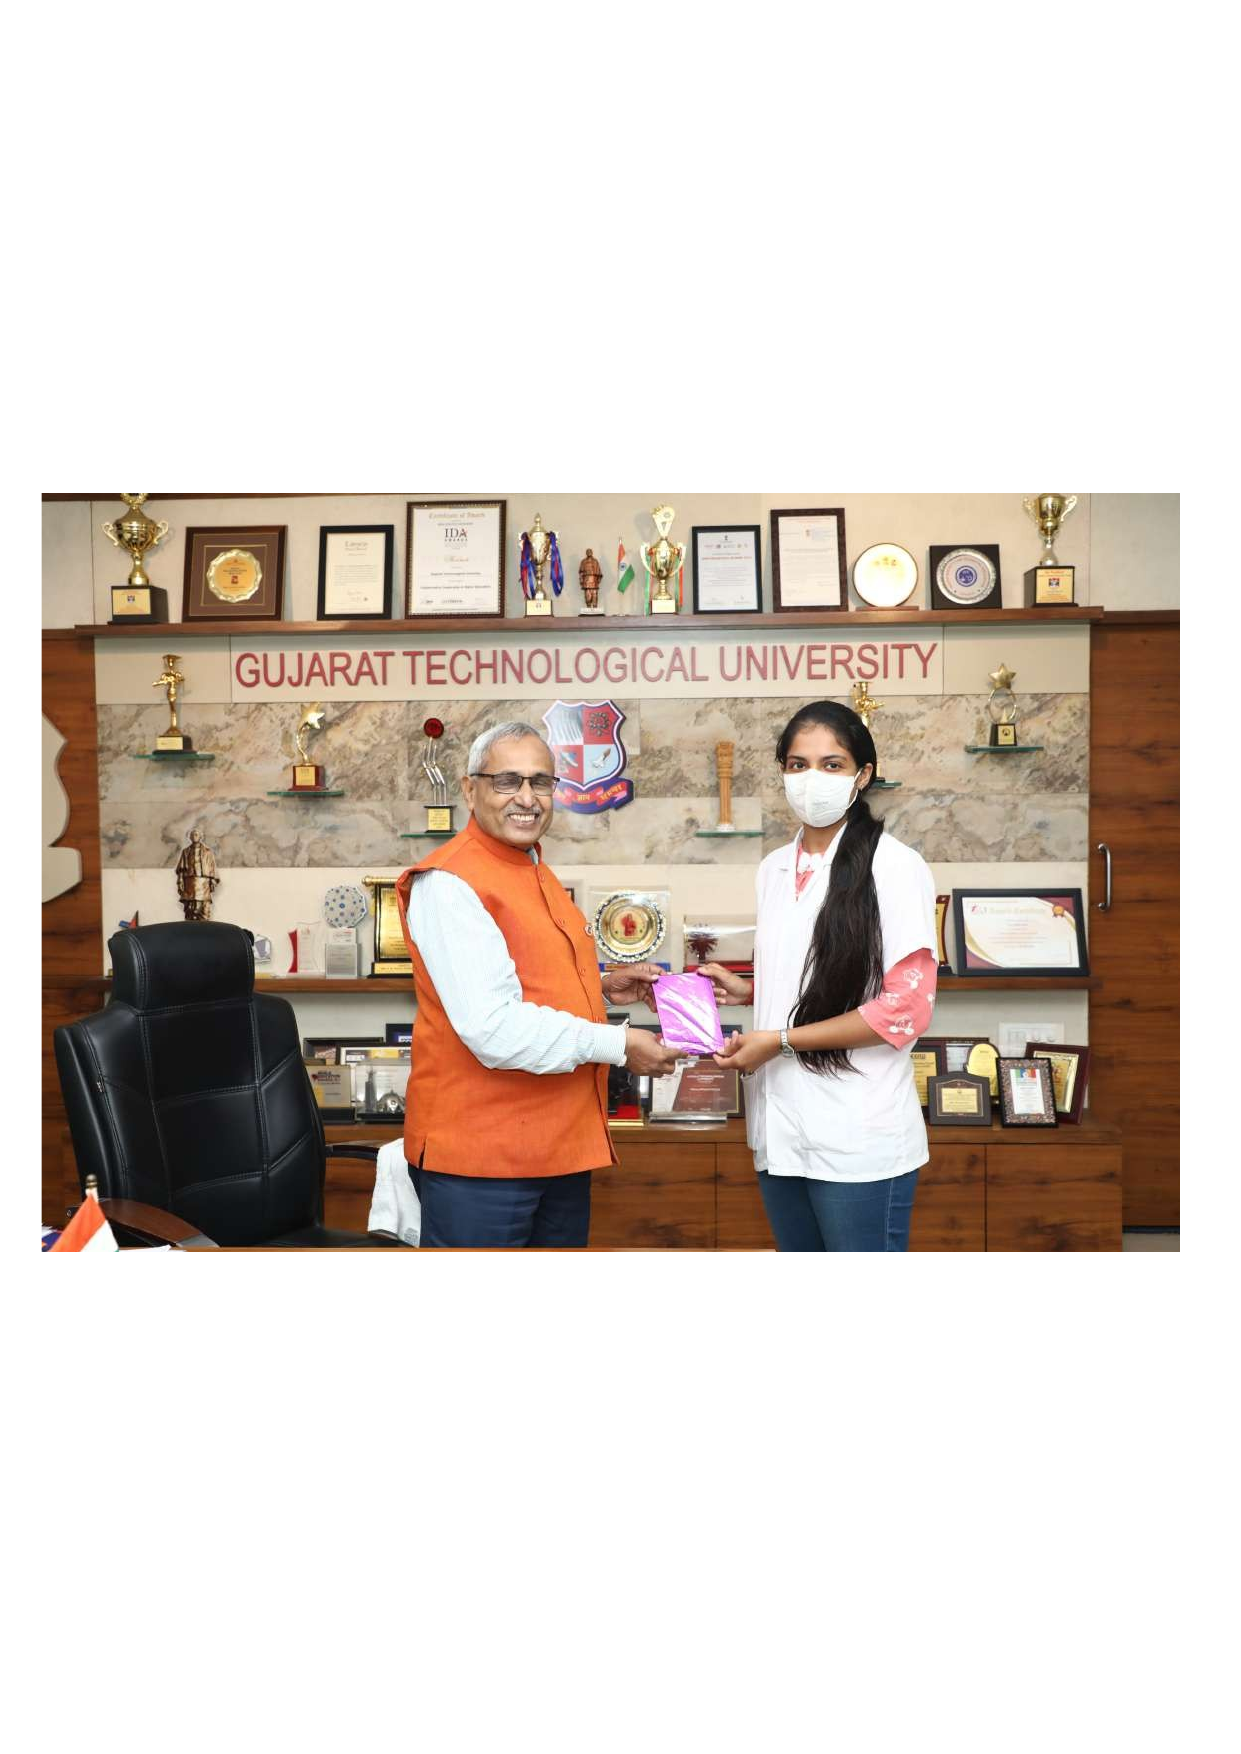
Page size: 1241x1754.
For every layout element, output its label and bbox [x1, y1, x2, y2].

picture [41, 493, 1180, 1252]
